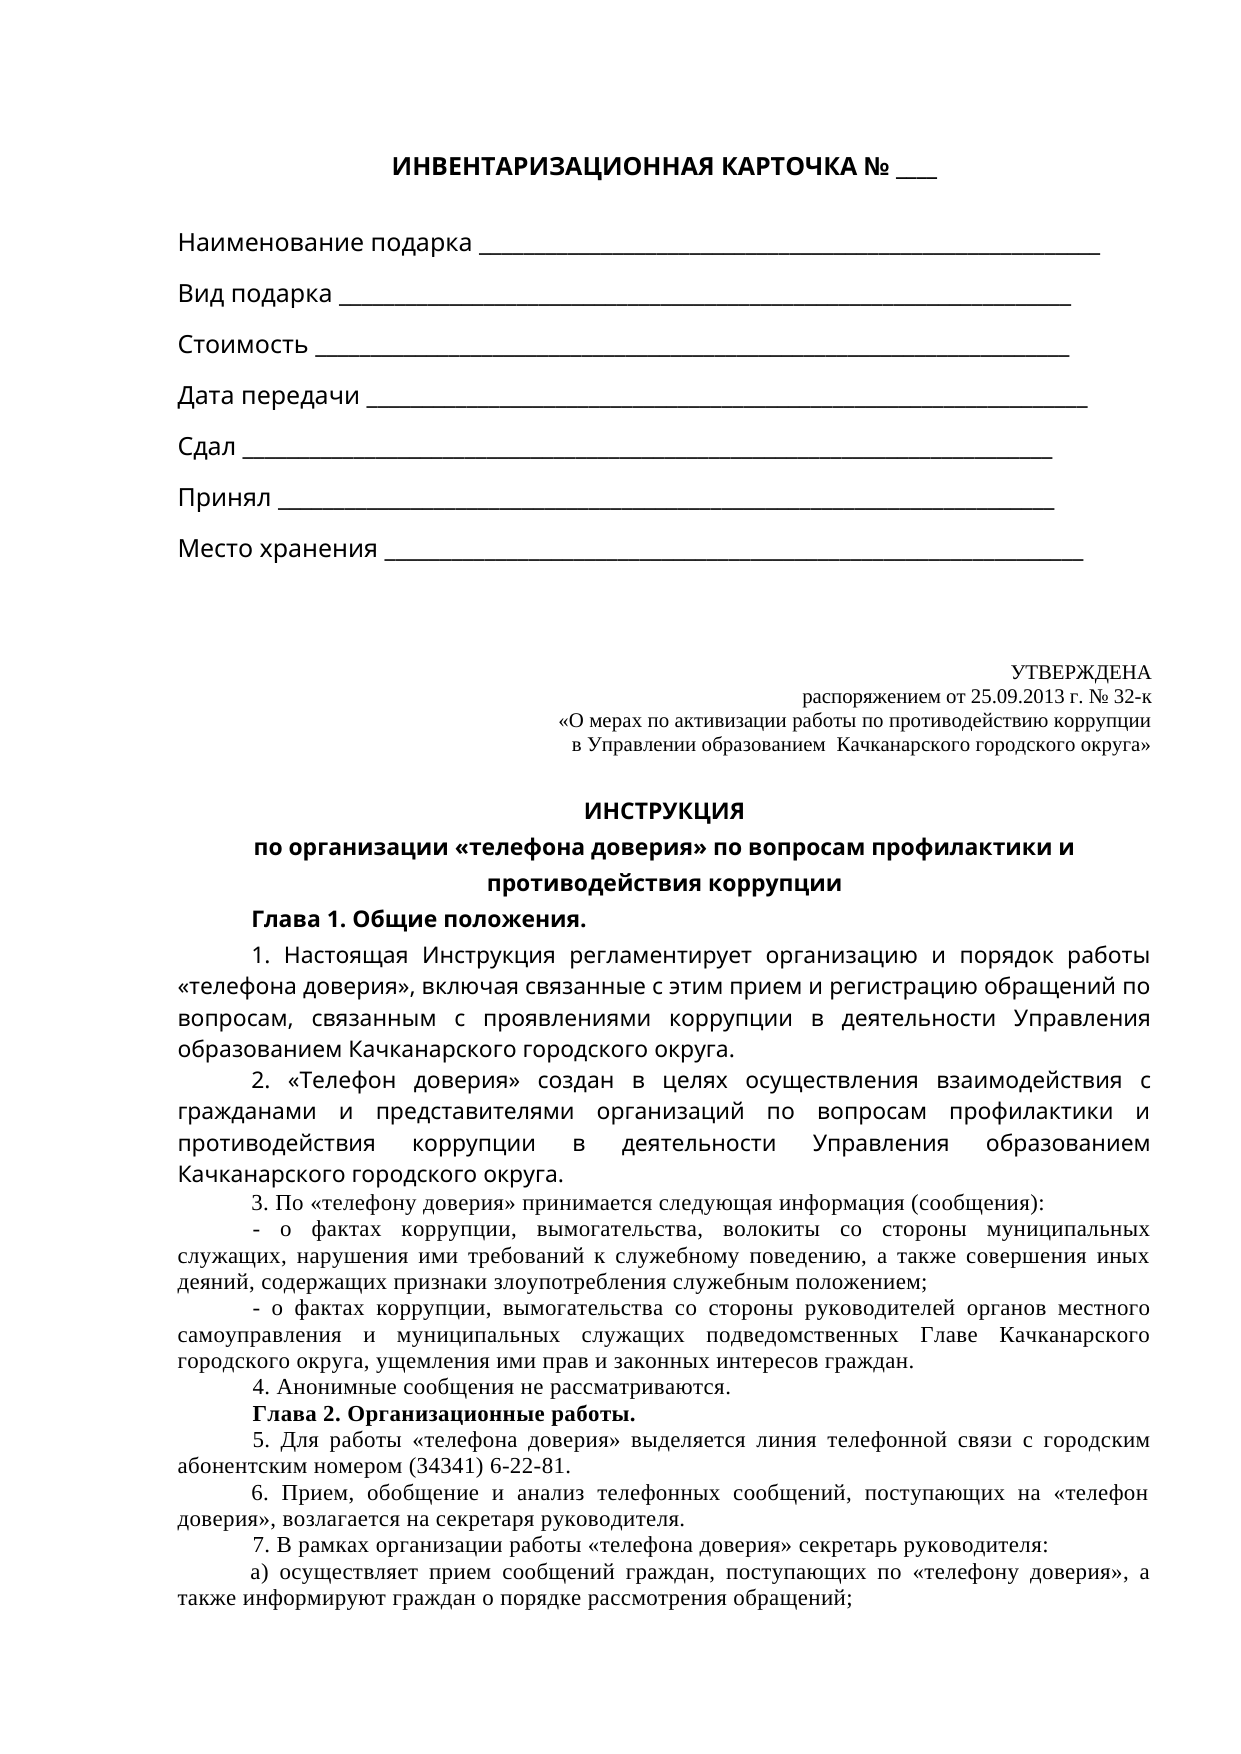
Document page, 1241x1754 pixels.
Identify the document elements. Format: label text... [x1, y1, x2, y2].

text 2. «Телефон доверия» создан в целях осуществления взаимодействия с гражданами и представителями организаций по вопросам профилактики и противодействия коррупции в деятельности Управления образованием Качканарского городского округа. [177, 1064, 1152, 1189]
text Вид подарка __________________________________________________________________ [177, 275, 1152, 309]
text по организации «телефона доверия» по вопросам профилактики и противодействия коррупции [177, 831, 1152, 898]
text «О мерах по активизации работы по противодействию коррупции [177, 708, 1152, 732]
text Глава 2. Организационные работы. [177, 1400, 1152, 1426]
text Глава 1. Общие положения. [177, 903, 1152, 934]
text - о фактах коррупции, вымогательства, волокиты со стороны муниципальных служащих, нарушения ими требований к служебному поведению, а также совершения иных деяний, содержащих признаки злоупотребления служебным положением; [177, 1215, 1152, 1294]
text Место хранения _______________________________________________________________ [177, 530, 1152, 564]
text Принял ______________________________________________________________________ [177, 479, 1152, 513]
text ИНВЕНТАРИЗАЦИОННАЯ КАРТОЧКА № ____ [177, 149, 1152, 183]
text ИНСТРУКЦИЯ [177, 795, 1152, 826]
text Стоимость ____________________________________________________________________ [177, 326, 1152, 360]
text Наименование подарка ________________________________________________________ [177, 224, 1152, 258]
text Сдал _________________________________________________________________________ [177, 428, 1152, 462]
text в Управлении образованием Качканарского городского округа» [177, 732, 1152, 756]
text распоряжением от 25.09.2013 г. № 32-к [177, 684, 1152, 708]
text Дата передачи _________________________________________________________________ [177, 377, 1152, 411]
text 7. В рамках организации работы «телефона доверия» секретарь руководителя: [252, 1532, 1152, 1558]
text 4. Анонимные сообщения не рассматриваются. [177, 1373, 1152, 1400]
text 1. Настоящая Инструкция регламентирует организацию и порядок работы «телефона доверия», включая связанные с этим прием и регистрацию обращений по вопросам, связанным с проявлениями коррупции в деятельности Управления образованием Качканарского городского округа. [177, 939, 1152, 1064]
text - о фактах коррупции, вымогательства со стороны руководителей органов местного самоуправления и муниципальных служащих подведомственных Главе Качканарского городского округа, ущемления ими прав и законных интересов граждан. [177, 1294, 1152, 1373]
text 6. Прием, обобщение и анализ телефонных сообщений, поступающих на «телефон доверия», возлагается на секретаря руководителя. [177, 1479, 1149, 1532]
text 5. Для работы «телефона доверия» выделяется линия телефонной связи с городским абонентским номером (34341) 6-22-81. [177, 1426, 1152, 1479]
text 3. По «телефону доверия» принимается следующая информация (сообщения): [177, 1189, 1152, 1215]
text а) осуществляет прием сообщений граждан, поступающих по «телефону доверия», а также информируют граждан о порядке рассмотрения обращений; [177, 1558, 1152, 1611]
text УТВЕРЖДЕНА [177, 660, 1152, 684]
